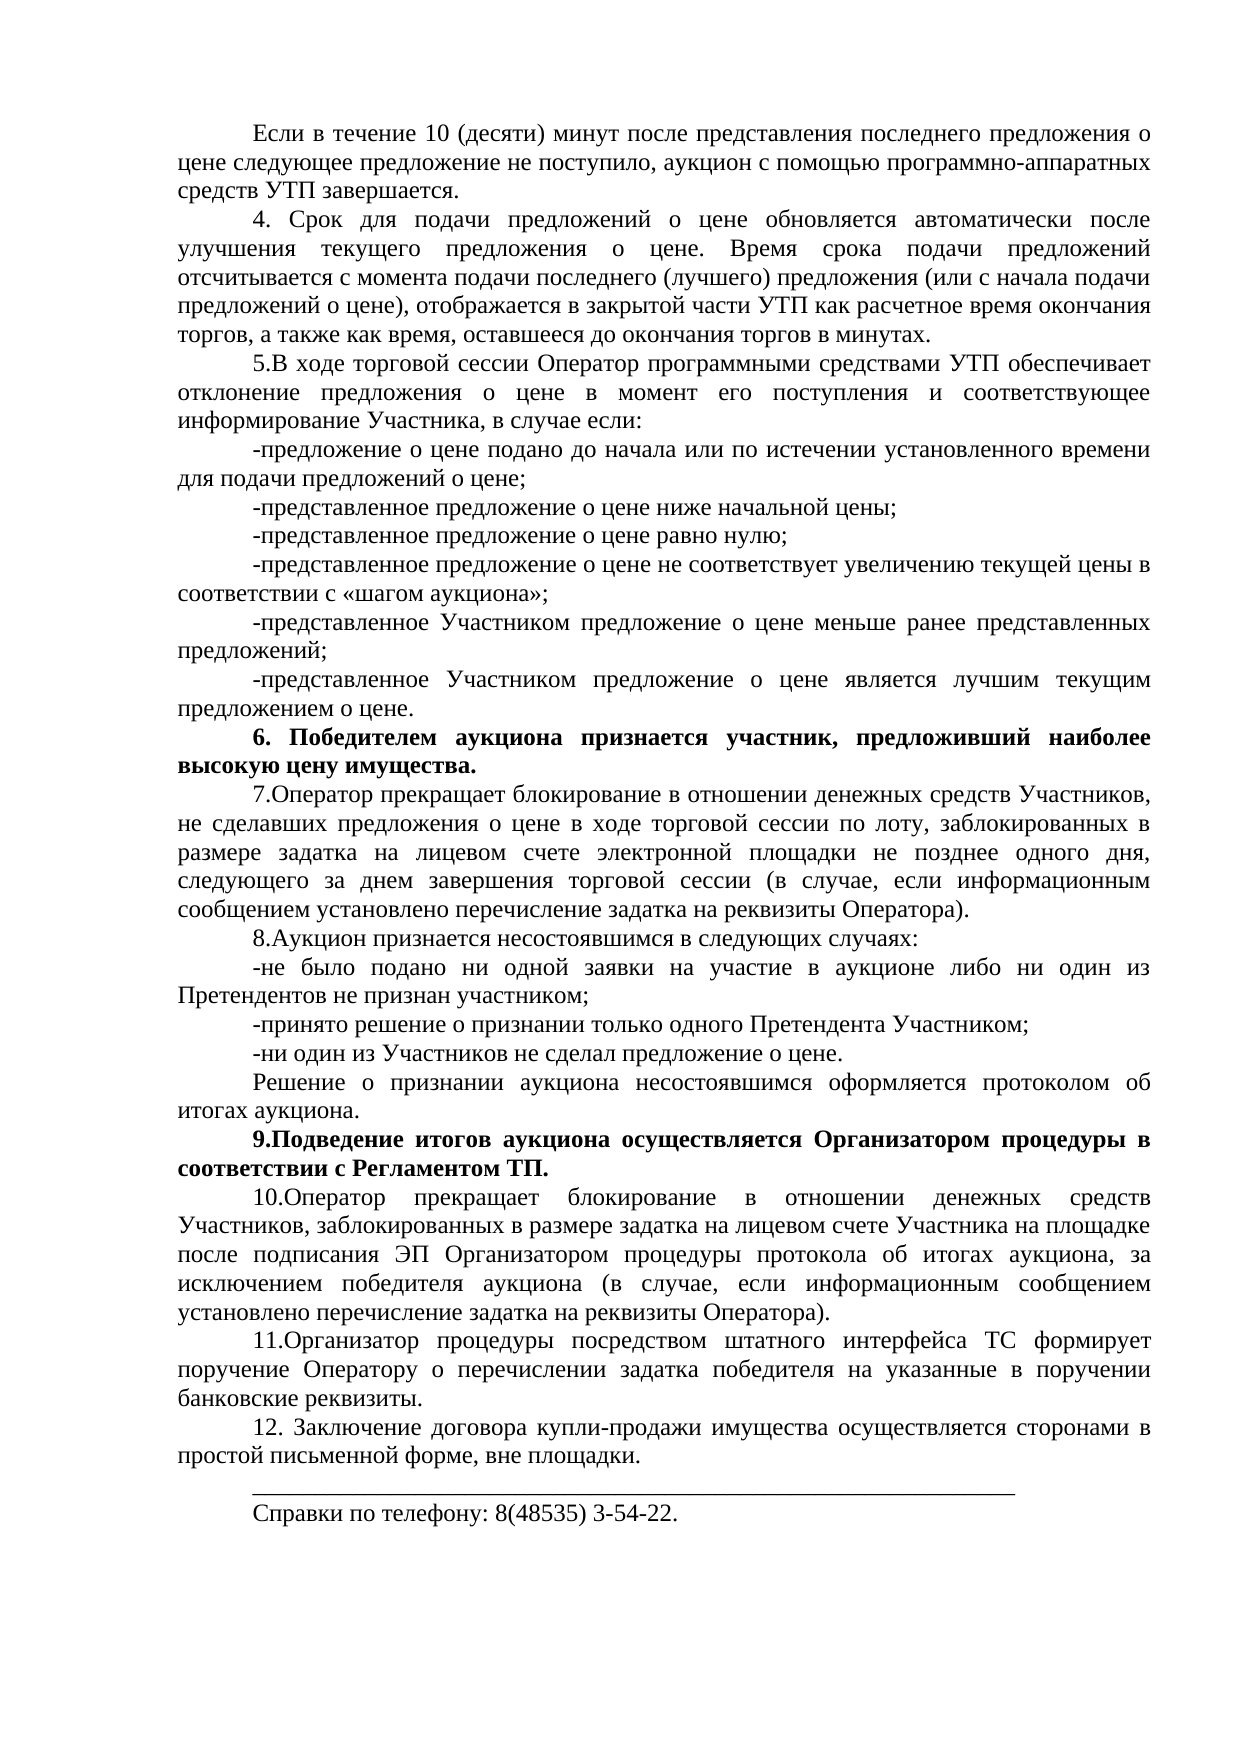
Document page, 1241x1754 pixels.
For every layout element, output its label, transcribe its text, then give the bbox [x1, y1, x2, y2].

text -ни один из Участников не сделал предложение о цене. [177, 1038, 1152, 1067]
text 11.Организатор процедуры посредством штатного интерфейса ТС формирует поручение Оператору о перечислении задатка победителя на указанные в поручении банковские реквизиты. [177, 1326, 1152, 1412]
text -представленное предложение о цене не соответствует увеличению текущей цены в соответствии с «шагом аукциона»; [177, 549, 1152, 607]
text -представленное Участником предложение о цене является лучшим текущим предложением о цене. [177, 664, 1152, 722]
text 8.Аукцион признается несостоявшимся в следующих случаях: [177, 923, 1152, 952]
text Если в течение 10 (десяти) минут после представления последнего предложения о цене следующее предложение не поступило, аукцион с помощью программно-аппаратных средств УТП завершается. [177, 118, 1152, 204]
text -представленное предложение о цене ниже начальной цены; [177, 492, 1152, 521]
text 5.В ходе торговой сессии Оператор программными средствами УТП обеспечивает отклонение предложения о цене в момент его поступления и соответствующее информирование Участника, в случае если: [177, 348, 1152, 434]
text 6. Победителем аукциона признается участник, предложивший наиболее высокую цену имущества. [177, 722, 1152, 779]
text -не было подано ни одной заявки на участие в аукционе либо ни один из Претендентов не признан участником; [177, 952, 1152, 1009]
text 9.Подведение итогов аукциона осуществляется Организатором процедуры в соответствии с Регламентом ТП. [177, 1124, 1152, 1182]
text 7.Оператор прекращает блокирование в отношении денежных средств Участников, не сделавших предложения о цене в ходе торговой сессии по лоту, заблокированных в размере задатка на лицевом счете электронной площадки не позднее одного дня, следующего за днем завершения торговой сессии (в случае, если информационным сообщением установлено перечисление задатка на реквизиты Оператора). [177, 779, 1152, 923]
text -предложение о цене подано до начала или по истечении установленного времени для подачи предложений о цене; [177, 434, 1152, 492]
text -принято решение о признании только одного Претендента Участником; [177, 1009, 1152, 1038]
text -представленное предложение о цене равно нулю; [177, 521, 1152, 549]
text 10.Оператор прекращает блокирование в отношении денежных средств Участников, заблокированных в размере задатка на лицевом счете Участника на площадке после подписания ЭП Организатором процедуры протокола об итогах аукциона, за исключением победителя аукциона (в случае, если информационным сообщением установлено перечисление задатка на реквизиты Оператора). [177, 1182, 1152, 1326]
text 4. Срок для подачи предложений о цене обновляется автоматически после улучшения текущего предложения о цене. Время срока подачи предложений отсчитывается с момента подачи последнего (лучшего) предложения (или с начала подачи предложений о цене), отображается в закрытой части УТП как расчетное время окончания торгов, а также как время, оставшееся до окончания торгов в минутах. [177, 204, 1152, 348]
text 12. Заключение договора купли-продажи имущества осуществляется сторонами в простой письменной форме, вне площадки. [177, 1412, 1152, 1469]
text Решение о признании аукциона несостоявшимся оформляется протоколом об итогах аукциона. [177, 1067, 1152, 1124]
text -представленное Участником предложение о цене меньше ранее представленных предложений; [177, 607, 1152, 664]
text Справки по телефону: 8(48535) 3-54-22. [177, 1498, 1152, 1527]
text _____________________________________________________________ [177, 1469, 1152, 1498]
